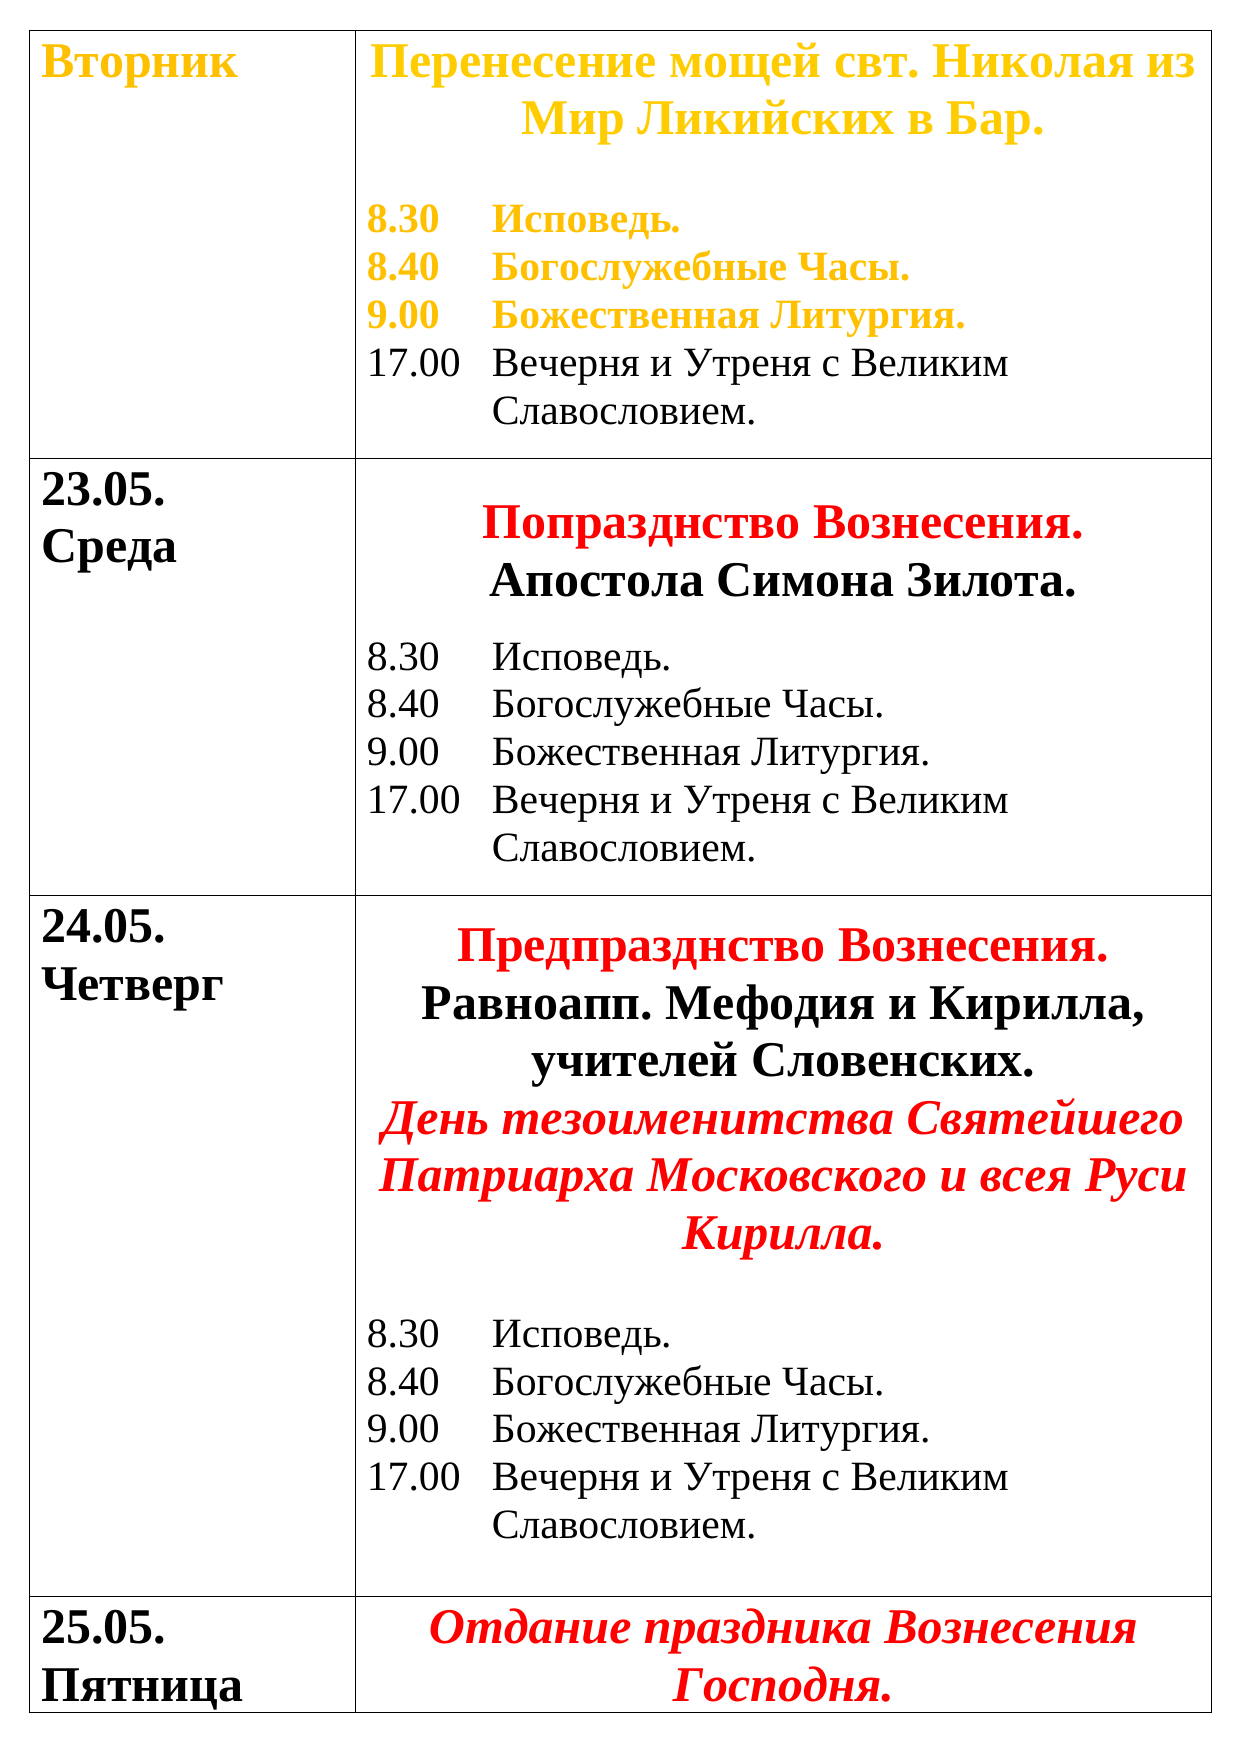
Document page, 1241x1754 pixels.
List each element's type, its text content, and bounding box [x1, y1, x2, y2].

table_cell Попразднство Вознесения. Апостола Симона Зилота. 8.30 Исповедь. 8.40 Богослужебные Часы. 9.00 Божественная Литургия. 17.00 Вечерня и Утреня с Великим Славословием. [356, 459, 1211, 895]
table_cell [356, 31, 1211, 457]
table_cell Предпразднство Вознесения. Равноапп. Мефодия и Кирилла, учителей Словенских. День тезоименитства Святейшего Патриарха Московского и всея Руси Кирилла. 8.30 Исповедь. 8.40 Богослужебные Часы. 9.00 Божественная Литургия. 17.00 Вечерня и Утреня с Великим Славословием. [356, 896, 1211, 1596]
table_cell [356, 1597, 1211, 1712]
table_cell 23.05. Среда [30, 459, 355, 895]
table_cell 24.05. Четверг [30, 896, 355, 1596]
table_cell 25.05. Пятница [30, 1597, 355, 1712]
table_cell 22.05. Вторник [30, 31, 355, 457]
